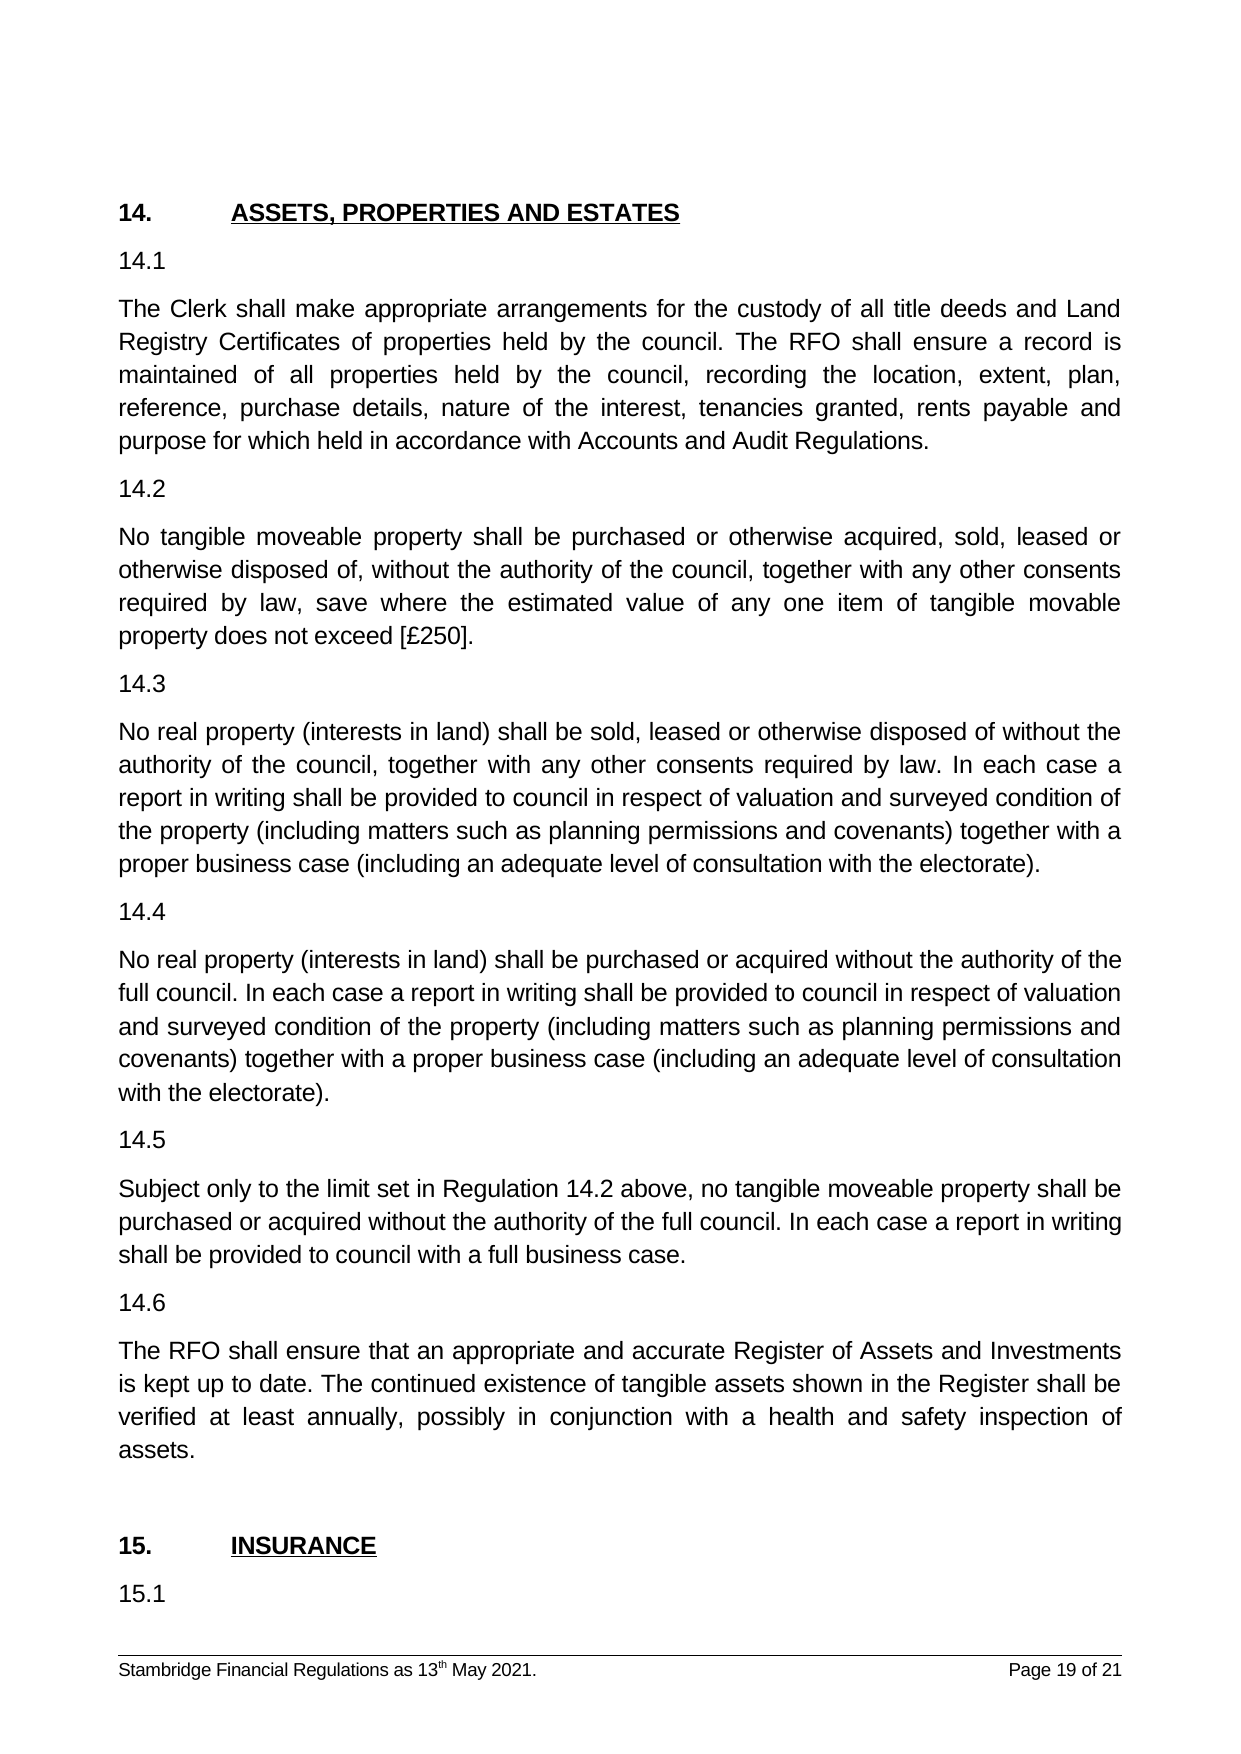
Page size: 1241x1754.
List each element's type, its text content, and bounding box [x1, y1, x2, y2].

text No real property (interests in land) shall be purchased or acquired without the authority of the full council. In each case a report in writing shall be provided to council in respect of valuation and surveyed condition of the property (including matters such as planning permissions and covenants) together with a proper business case (including an adequate level of consultation with the electorate). [118, 945, 1122, 1106]
subtitle 14. ASSETS, PROPERTIES AND ESTATES [118, 198, 1122, 227]
list 14.6 [118, 1288, 1122, 1316]
text No tangible moveable property shall be purchased or otherwise acquired, sold, leased or otherwise disposed of, without the authority of the council, together with any other consents required by law, save where the estimated value of any one item of tangible movable property does not exceed [£250]. [118, 522, 1122, 650]
text 14.4 [118, 897, 1122, 926]
list 14.1 [118, 246, 1122, 275]
text 14.5 [118, 1126, 1122, 1154]
text 15.1 [118, 1579, 1122, 1607]
text Subject only to the limit set in Regulation 14.2 above, no tangible moveable property shall be purchased or acquired without the authority of the full council. In each case a report in writing shall be provided to council with a full business case. [118, 1173, 1122, 1268]
text No real property (interests in land) shall be sold, leased or otherwise disposed of without the authority of the council, together with any other consents required by law. In each case a report in writing shall be provided to council in respect of valuation and surveyed condition of the property (including matters such as planning permissions and covenants) together with a proper business case (including an adequate level of consultation with the electorate). [118, 717, 1122, 878]
list The Clerk shall make appropriate arrangements for the custody of all title deeds and Land Registry Certificates of properties held by the council. The RFO shall ensure a record is maintained of all properties held by the council, recording the location, extent, plan, reference, purchase details, nature of the interest, tenancies granted, rents payable and purpose for which held in accordance with Accounts and Audit Regulations. [118, 294, 1122, 455]
text 14.3 [118, 669, 1122, 698]
list The RFO shall ensure that an appropriate and accurate Register of Assets and Investments is kept up to date. The continued existence of tangible assets shown in the Register shall be verified at least annually, possibly in conjunction with a health and safety inspection of assets. [118, 1336, 1122, 1463]
subtitle 15. INSURANCE [118, 1531, 1122, 1559]
text 14.2 [118, 474, 1122, 503]
